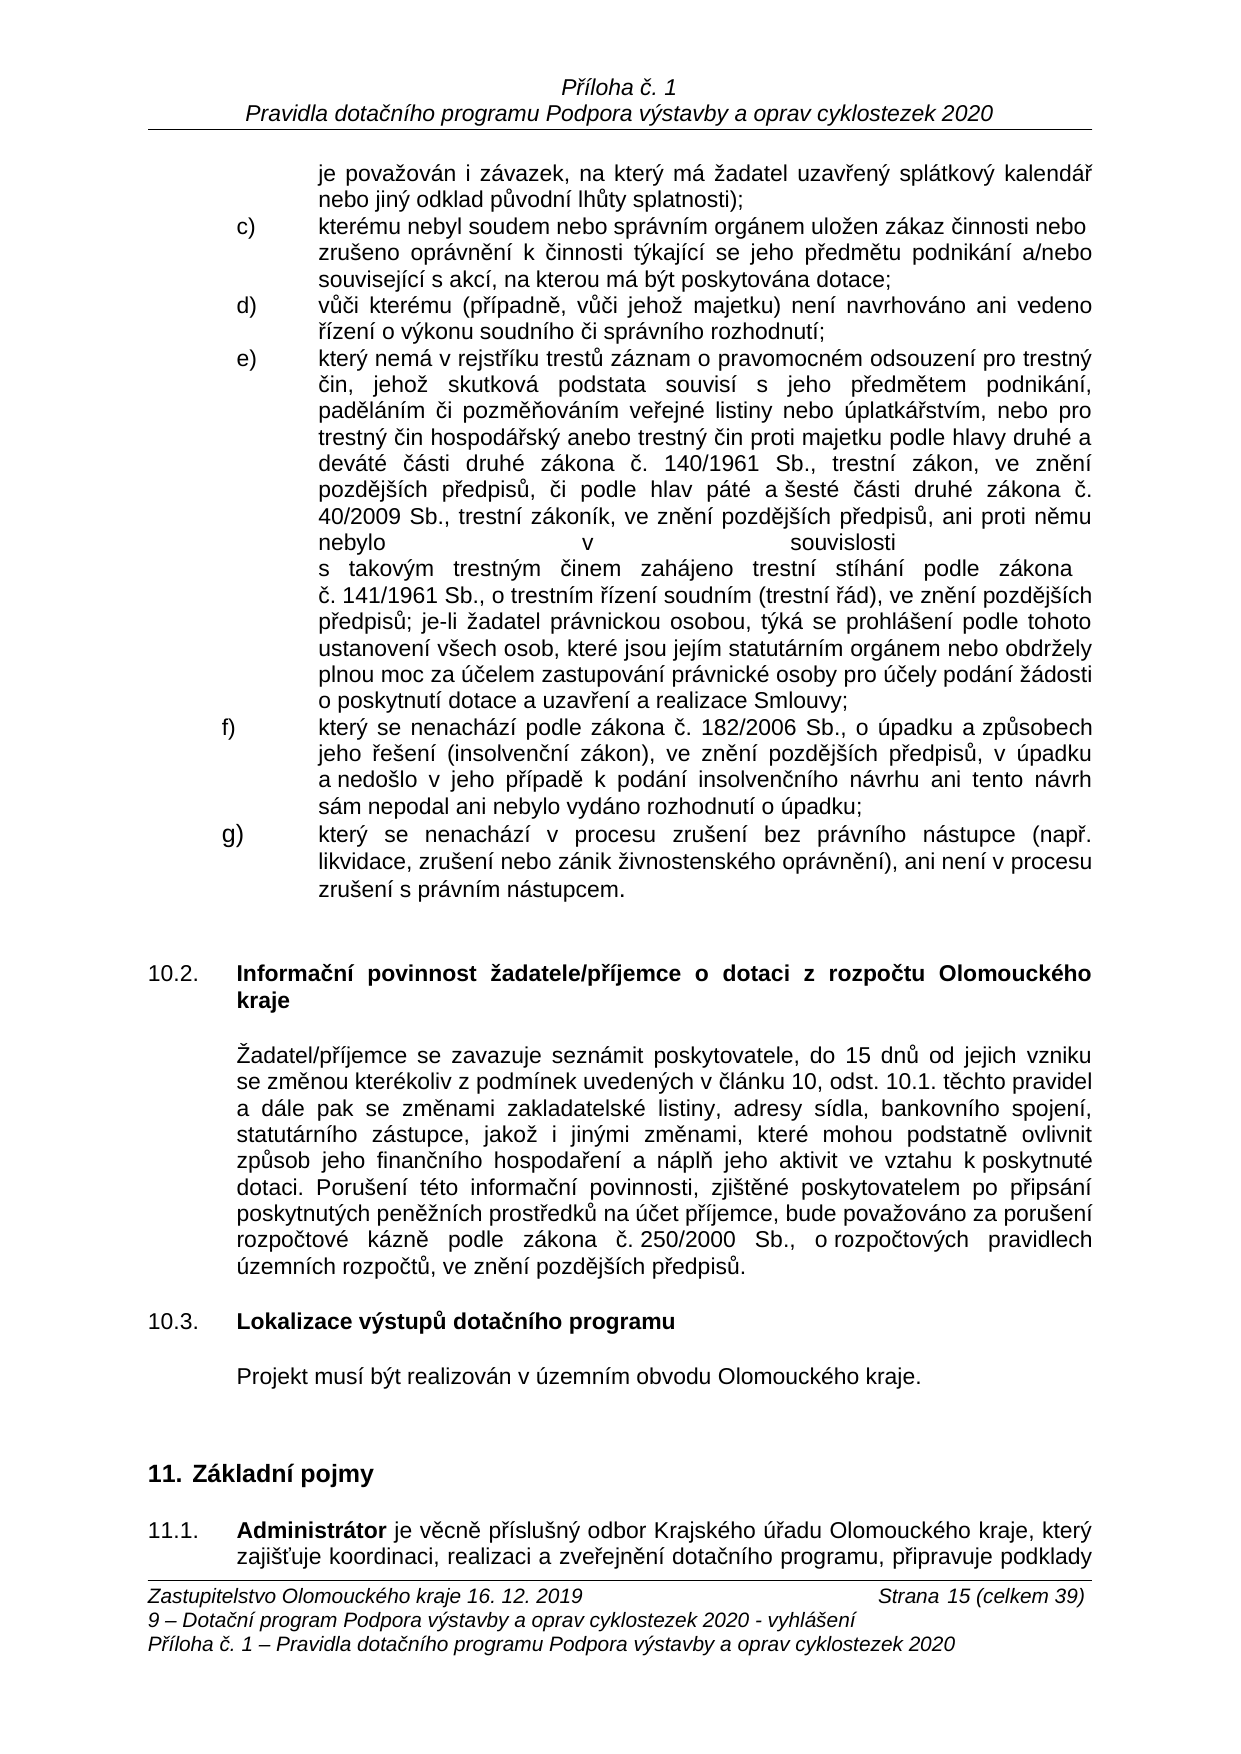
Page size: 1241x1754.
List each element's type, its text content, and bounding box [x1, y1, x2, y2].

list Lokalizace výstupů dotačního programu [148, 1308, 1092, 1334]
text Projekt musí být realizován v územním obvodu Olomouckého kraje. [236, 1363, 1092, 1389]
list který nemá v rejstříku trestů záznam o pravomocném odsouzení pro trestný čin, jehož skutková podstata souvisí s jeho předmětem podnikání, paděláním či pozměňováním veřejné listiny nebo úplatkářstvím, nebo pro trestný čin hospodářský anebo trestný čin proti majetku podle hlavy druhé a deváté části druhé zákona č. 140/1961 Sb., trestní zákon, ve znění pozdějších předpisů, či podle hlav páté a šesté části druhé zákona č. 40/2009 Sb., trestní zákoník, ve znění pozdějších předpisů, ani proti němu nebylo v souvislosti s takovým trestným činem zahájeno trestní stíhání podle zákona č. 141/1961 Sb., o trestním řízení soudním (trestní řád), ve znění pozdějších předpisů; je-li žadatel právnickou osobou, týká se prohlášení podle tohoto ustanovení všech osob, které jsou jejím statutárním orgánem nebo obdržely plnou moc za účelem zastupování právnické osoby pro účely podání žádosti o poskytnutí dotace a uzavření a realizace Smlouvy; [236, 344, 1092, 713]
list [148, 1517, 1092, 1569]
list který se nenachází podle zákona č. 182/2006 Sb., o úpadku a způsobech jeho řešení (insolvenční zákon), ve znění pozdějších předpisů, v úpadku a nedošlo v jeho případě k podání insolvenčního návrhu ani tento návrh sám nepodal ani nebylo vydáno rozhodnutí o úpadku; [222, 713, 1092, 819]
list Žadatel/příjemce se zavazuje seznámit poskytovatele, do 15 dnů od jejich vzniku se změnou kterékoliv z podmínek uvedených v článku 10, odst. 10.1. těchto pravidel a dále pak se změnami zakladatelské listiny, adresy sídla, bankovního spojení, statutárního zástupce, jakož i jinými změnami, které mohou podstatně ovlivnit způsob jeho finančního hospodaření a náplň jeho aktivit ve vztahu k poskytnuté dotaci. Porušení této informační povinnosti, zjištěné poskytovatelem po připsání poskytnutých peněžních prostředků na účet příjemce, bude považováno za porušení rozpočtové kázně podle zákona č. 250/2000 Sb., o rozpočtových pravidlech územních rozpočtů, ve znění pozdějších předpisů. [236, 1042, 1092, 1279]
list Základní pojmy [148, 1459, 1092, 1488]
list Informační povinnost žadatele/příjemce o dotaci z rozpočtu Olomouckého kraje [148, 960, 1092, 1013]
list který se nenachází v procesu zrušení bez právního nástupce (např. likvidace, zrušení nebo zánik živnostenského oprávnění), ani není v procesu zrušení s právním nástupcem. [222, 819, 1092, 903]
text zrušeno oprávnění k činnosti týkající se jeho předmětu podnikání a/nebo související s akcí, na kterou má být poskytována dotace; [318, 239, 1092, 292]
list kterému nebyl soudem nebo správním orgánem uložen zákaz činnosti nebo [236, 213, 1092, 239]
list vůči kterému (případně, vůči jehož majetku) není navrhováno ani vedeno řízení o výkonu soudního či správního rozhodnutí; [236, 292, 1092, 344]
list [236, 160, 1092, 213]
